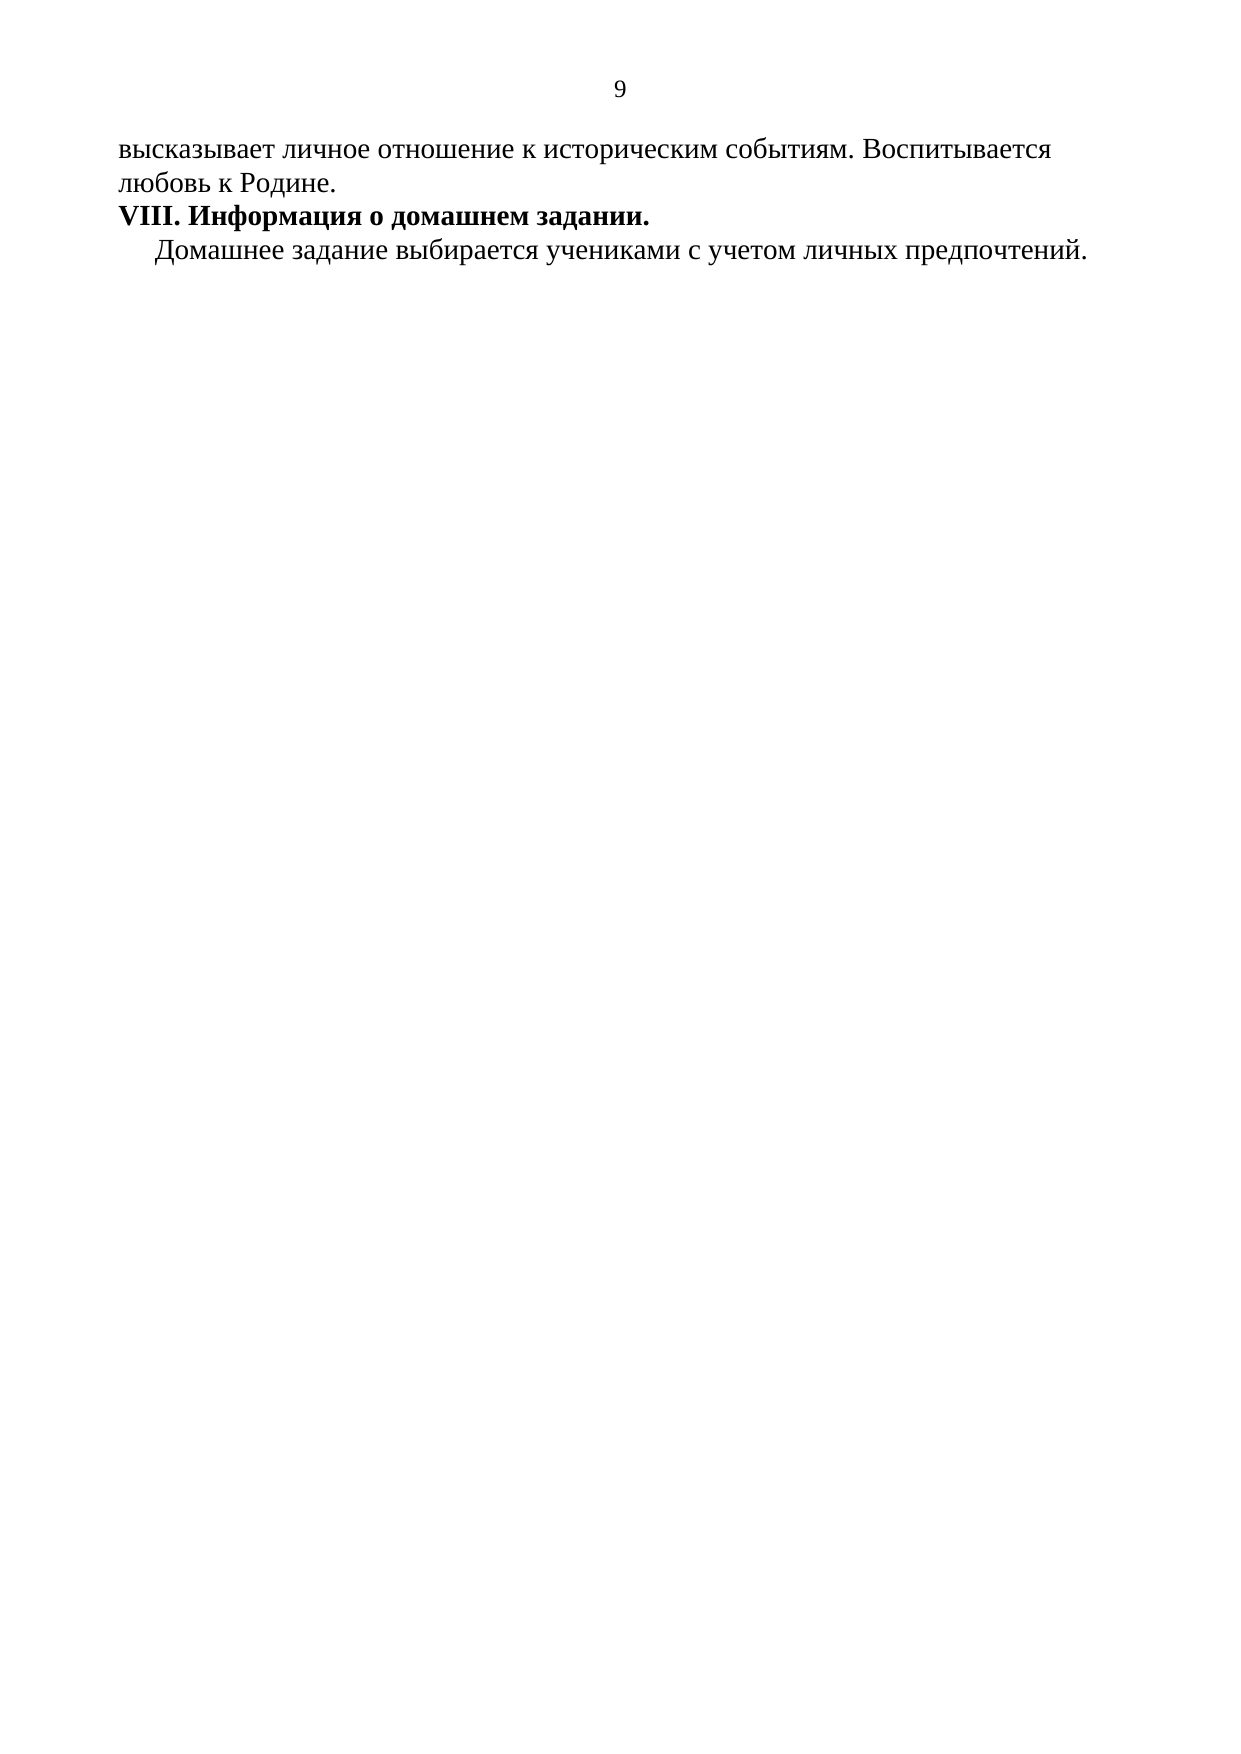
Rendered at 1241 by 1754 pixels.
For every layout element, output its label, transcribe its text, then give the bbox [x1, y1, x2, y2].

text VIII. Информация о домашнем задании. [118, 198, 1122, 232]
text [118, 131, 1122, 198]
text Домашнее задание выбирается учениками с учетом личных предпочтений. [118, 232, 1122, 266]
